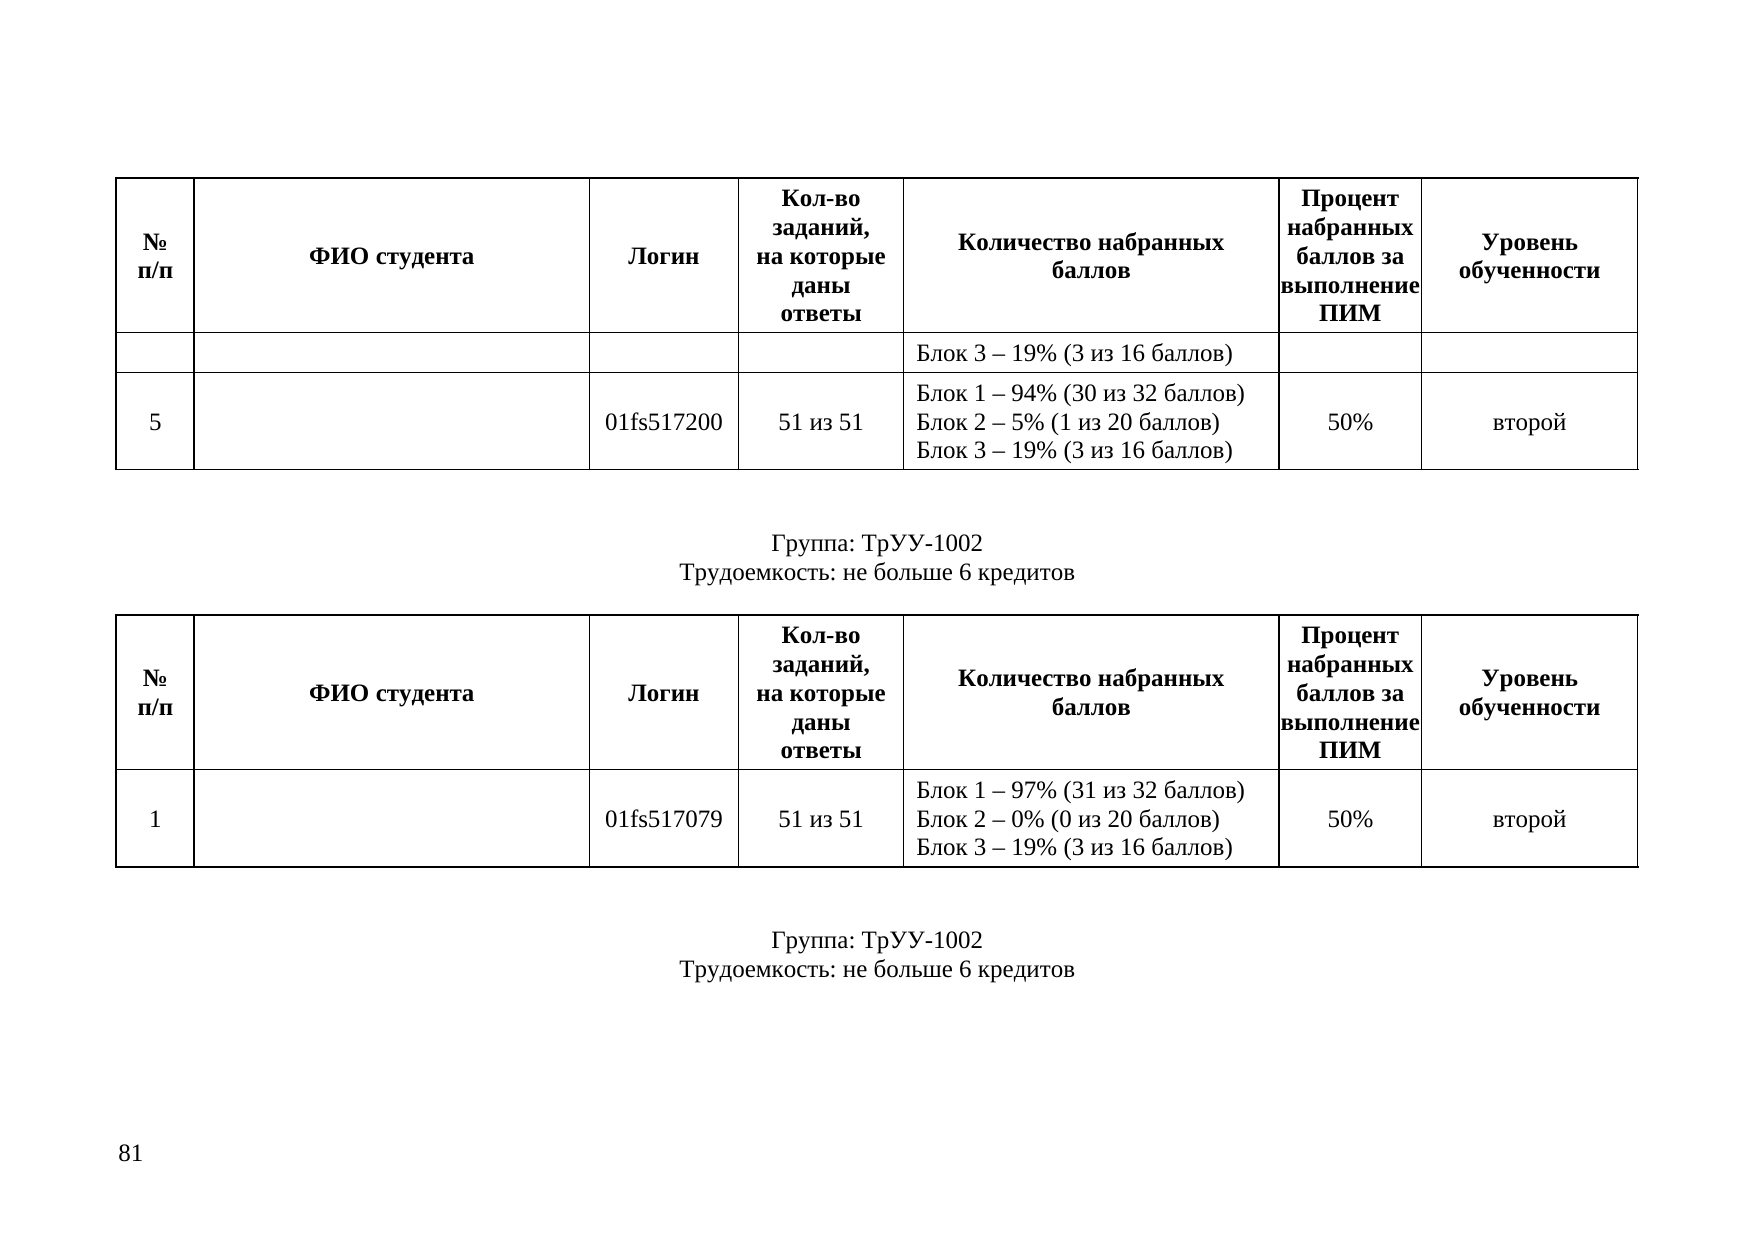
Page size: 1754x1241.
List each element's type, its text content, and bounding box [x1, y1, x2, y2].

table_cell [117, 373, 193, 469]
text Трудоемкость: не больше 6 кредитов [118, 954, 1636, 982]
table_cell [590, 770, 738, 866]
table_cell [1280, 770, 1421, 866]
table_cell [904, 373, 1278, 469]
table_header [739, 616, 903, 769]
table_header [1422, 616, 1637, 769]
text Трудоемкость: не больше 6 кредитов [118, 557, 1636, 585]
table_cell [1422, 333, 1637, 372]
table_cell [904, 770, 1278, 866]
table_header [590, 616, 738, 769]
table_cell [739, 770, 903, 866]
table_header Процент набранных баллов за выполнение ПИМ [1280, 179, 1421, 332]
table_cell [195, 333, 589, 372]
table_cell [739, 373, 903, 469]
text Группа: ТрУУ-1002 [118, 528, 1636, 557]
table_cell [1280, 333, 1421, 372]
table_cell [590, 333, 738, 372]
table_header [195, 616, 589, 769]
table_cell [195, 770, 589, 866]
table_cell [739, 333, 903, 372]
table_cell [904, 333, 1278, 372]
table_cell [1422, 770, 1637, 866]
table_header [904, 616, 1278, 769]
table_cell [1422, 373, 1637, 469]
text Группа: ТрУУ-1002 [118, 925, 1636, 954]
table_header № п/п [117, 179, 193, 332]
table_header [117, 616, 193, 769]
table_header Уровень обученности [1422, 179, 1637, 332]
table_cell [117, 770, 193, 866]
table_header Кол-во заданий, на которые даны ответы [739, 179, 903, 332]
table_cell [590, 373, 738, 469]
table_header Количество набранных баллов [904, 179, 1278, 332]
table_header Логин [590, 179, 738, 332]
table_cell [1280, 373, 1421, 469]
table_header ФИО студента [195, 179, 589, 332]
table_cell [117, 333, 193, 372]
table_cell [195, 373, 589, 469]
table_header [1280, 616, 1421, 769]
